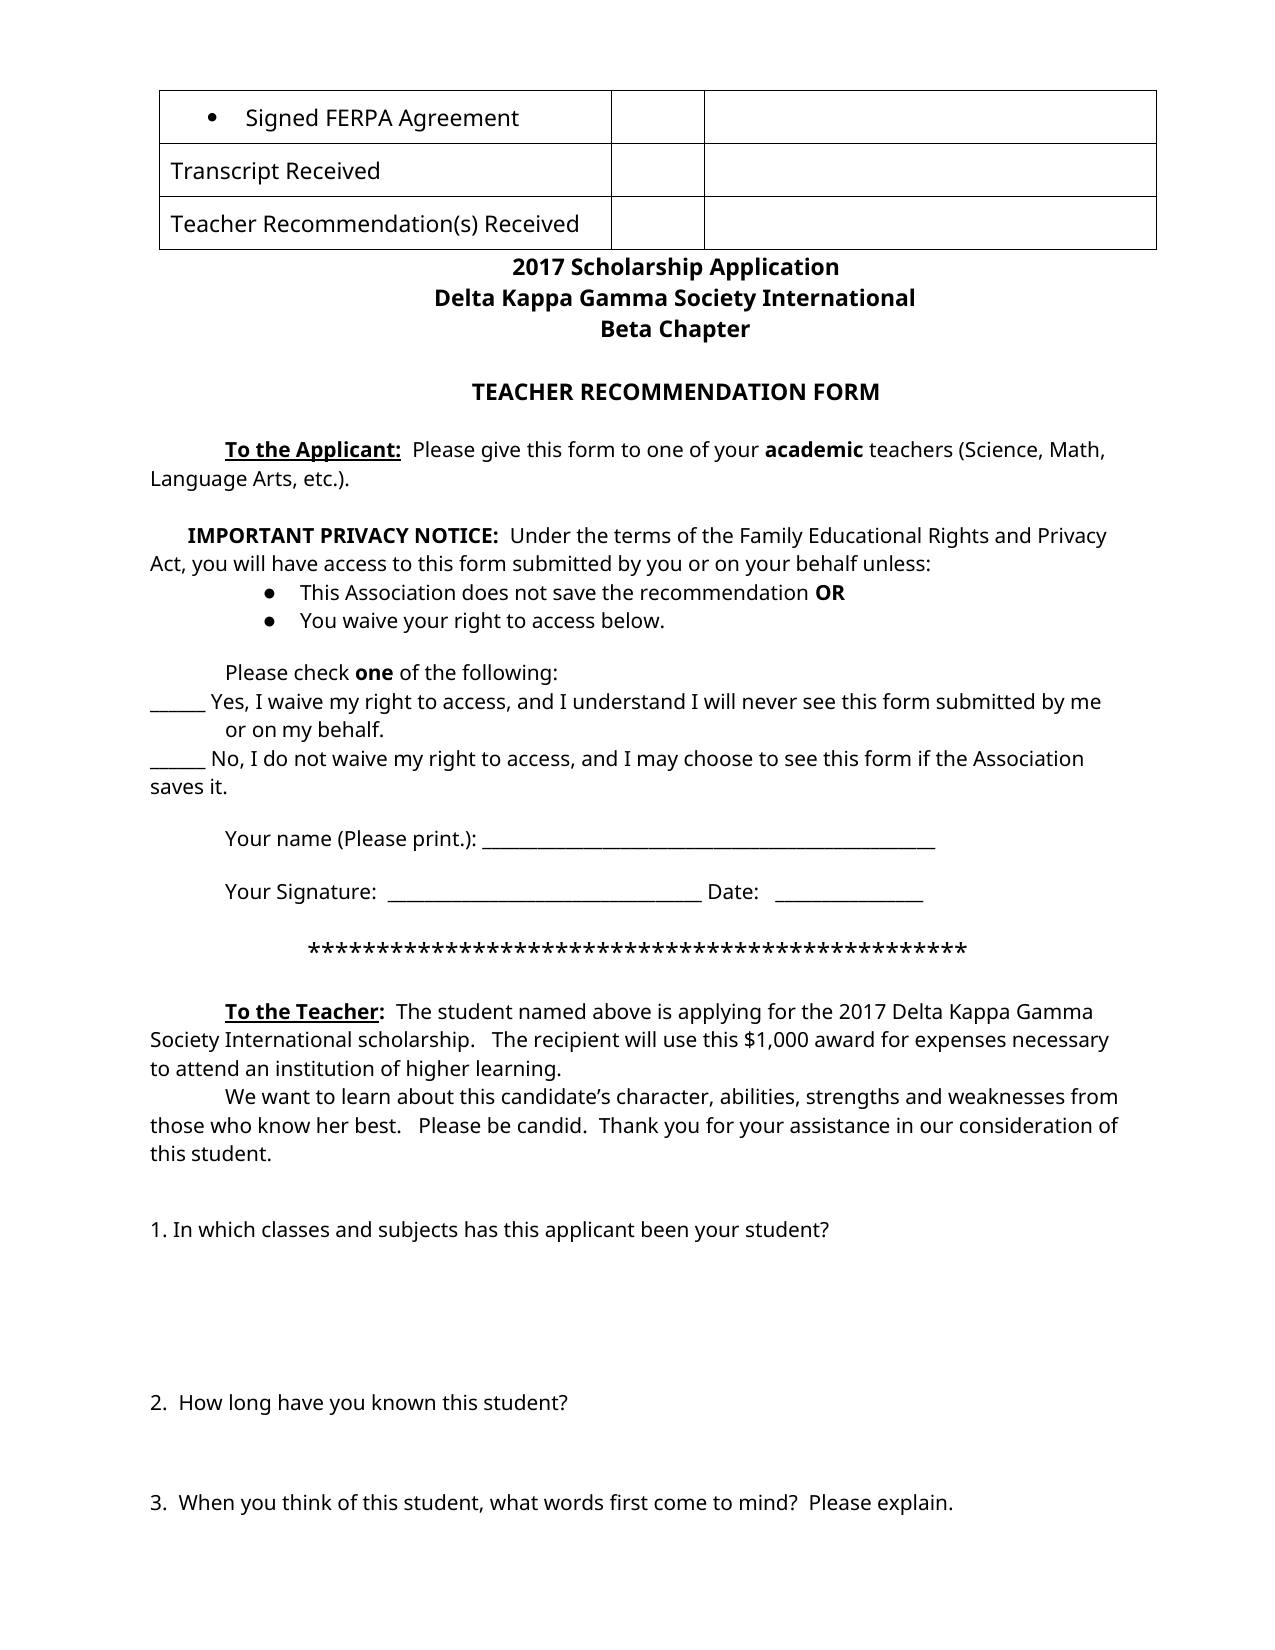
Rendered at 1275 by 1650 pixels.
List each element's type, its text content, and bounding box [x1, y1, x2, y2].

text ______ No, I do not waive my right to access, and I may choose to see this form if the Association saves it. [150, 744, 1125, 801]
table_cell Signed FERPA Agreement [160, 91, 611, 143]
text Your Signature: __________________________________ Date: ________________ [150, 877, 1125, 905]
text Please check one of the following: [225, 658, 1125, 687]
table_cell [705, 91, 1156, 143]
text To the Teacher: The student named above is applying for the 2017 Delta Kappa Gamma Society International scholarship. The recipient will use this $1,000 award for expenses necessary to attend an institution of higher learning. [150, 997, 1125, 1082]
text We want to learn about this candidate’s character, abilities, strengths and weaknesses from those who know her best. Please be candid. Thank you for your assistance in our consideration of this student. [150, 1082, 1125, 1168]
text 2017 Scholarship Application [150, 250, 1125, 282]
text IMPORTANT PRIVACY NOTICE: Under the terms of the Family Educational Rights and Privacy Act, you will have access to this form submitted by you or on your behalf unless: [150, 521, 1125, 578]
table_cell [612, 144, 704, 196]
text Beta Chapter [150, 313, 1125, 344]
text ______ Yes, I waive my right to access, and I understand I will never see this form submitted by me [150, 687, 1125, 715]
text 3. When you think of this student, what words first come to mind? Please explain. [150, 1488, 1125, 1516]
text TEACHER RECOMMENDATION FORM [150, 375, 1125, 407]
table_cell [705, 197, 1156, 249]
table_cell [705, 144, 1156, 196]
text 2. How long have you known this student? [150, 1388, 1125, 1416]
text or on my behalf. [150, 715, 1125, 744]
text Delta Kappa Gamma Society International [150, 282, 1125, 313]
text ************************************************ [150, 934, 1125, 968]
table_cell [612, 197, 704, 249]
table_cell Transcript Received [160, 144, 611, 196]
table_cell [612, 91, 704, 143]
list This Association does not save the recommendation OR [262, 578, 1125, 606]
text 1. In which classes and subjects has this applicant been your student? [150, 1216, 1125, 1244]
table_cell Teacher Recommendation(s) Received [160, 197, 611, 249]
text To the Applicant: Please give this form to one of your academic teachers (Science, Math, Language Arts, etc.). [150, 435, 1125, 492]
text Your name (Please print.): _________________________________________________ [150, 824, 1125, 853]
list You waive your right to access below. [262, 606, 1125, 634]
